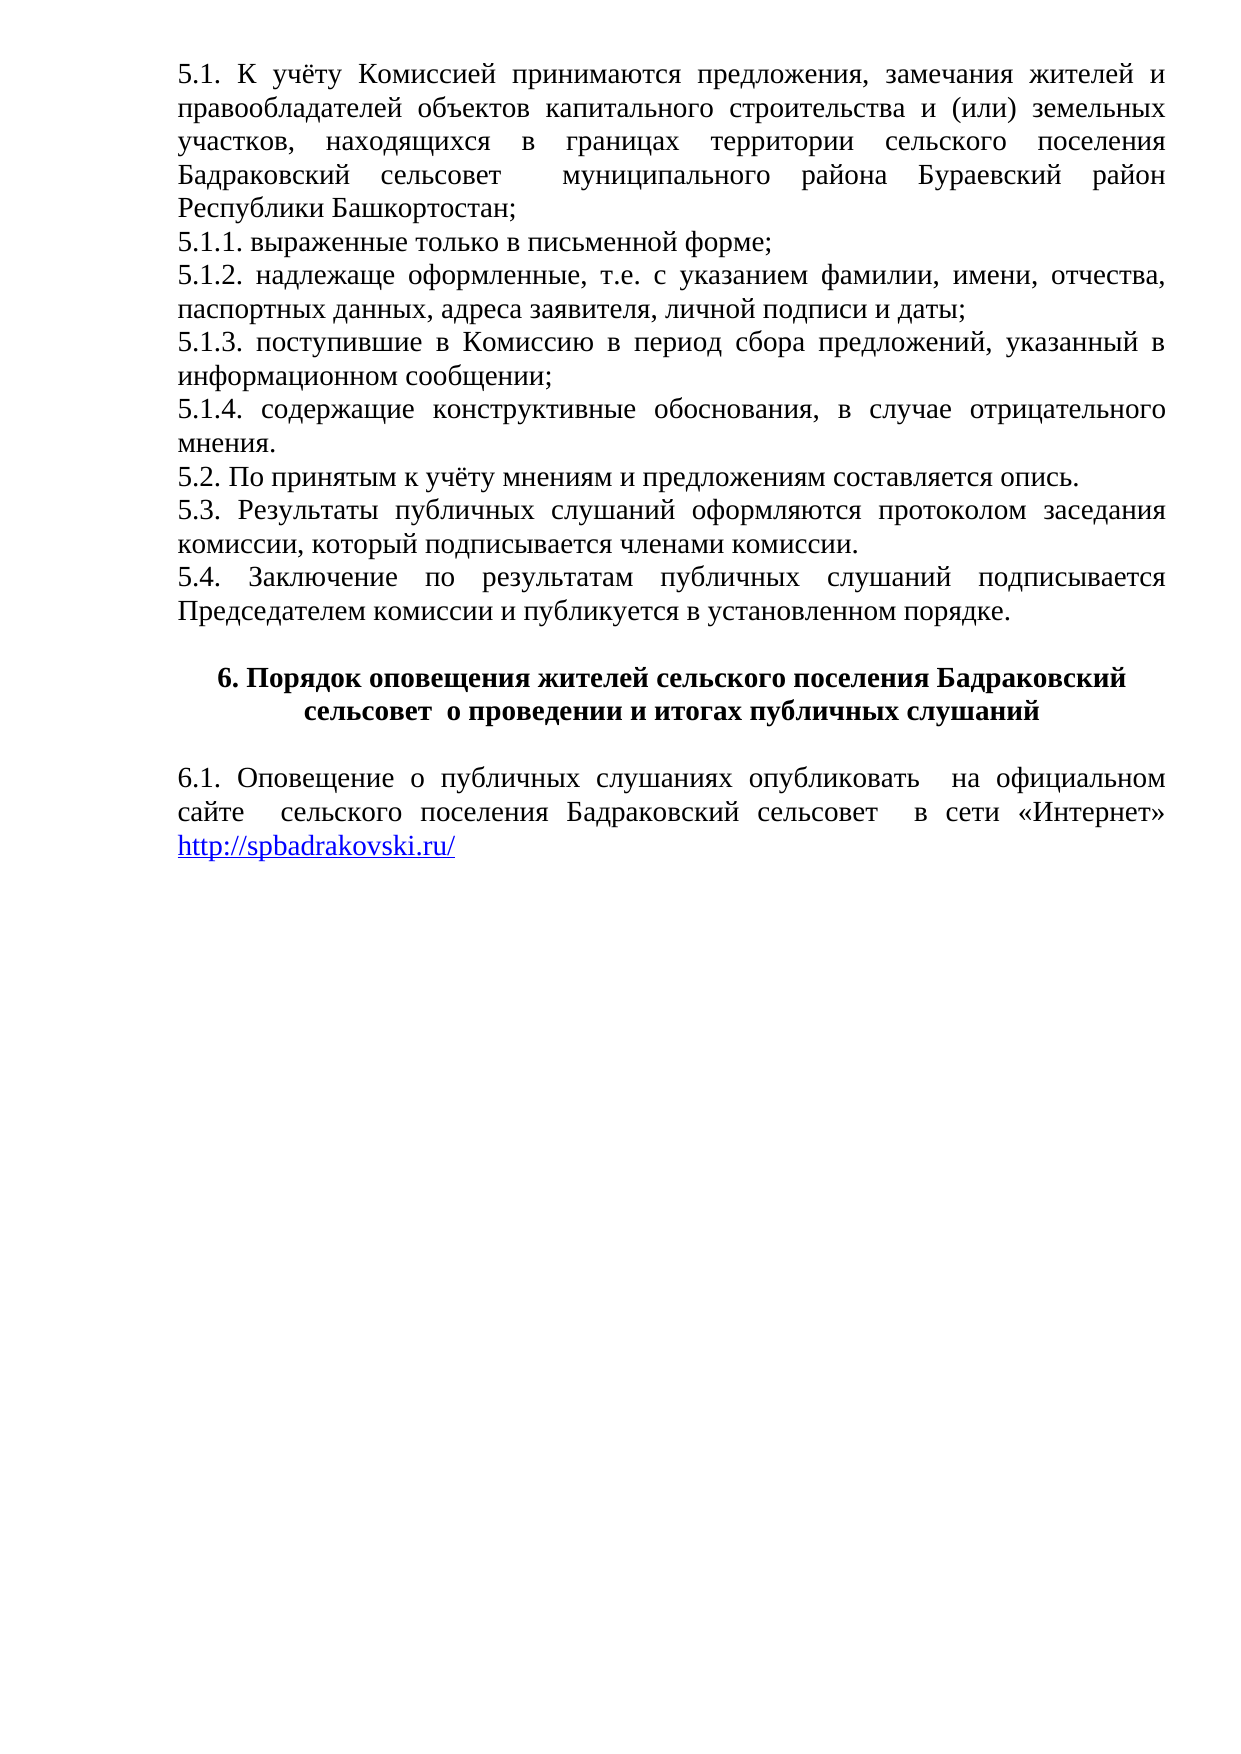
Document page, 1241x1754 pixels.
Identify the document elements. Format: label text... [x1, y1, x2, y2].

text 6.1. Оповещение о публичных слушаниях опубликовать на официальном сайте сельского поселения Бадраковский сельсовет в сети «Интернет» http://spbadrakovski.ru/ [177, 761, 1167, 861]
text 5.1.1. выраженные только в письменной форме; [177, 224, 1167, 257]
text 5.1. К учёту Комиссией принимаются предложения, замечания жителей и правообладателей объектов капитального строительства и (или) земельных участков, находящихся в границах территории сельского поселения Бадраковский сельсовет муниципального района Бураевский район Республики Башкортостан; [177, 56, 1167, 224]
text 5.1.4. содержащие конструктивные обоснования, в случае отрицательного мнения. [177, 392, 1167, 459]
text 5.2. По принятым к учёту мнениям и предложениям составляется опись. [177, 459, 1167, 492]
text 6. Порядок оповещения жителей сельского поселения Бадраковский сельсовет о проведении и итогах публичных слушаний [177, 660, 1167, 727]
text 5.1.2. надлежаще оформленные, т.е. с указанием фамилии, имени, отчества, паспортных данных, адреса заявителя, личной подписи и даты; [177, 257, 1167, 324]
text 5.4. Заключение по результатам публичных слушаний подписывается Председателем комиссии и публикуется в установленном порядке. [177, 559, 1167, 626]
text 5.1.3. поступившие в Комиссию в период сбора предложений, указанный в информационном сообщении; [177, 324, 1167, 392]
text 5.3. Результаты публичных слушаний оформляются протоколом заседания комиссии, который подписывается членами комиссии. [177, 492, 1167, 559]
